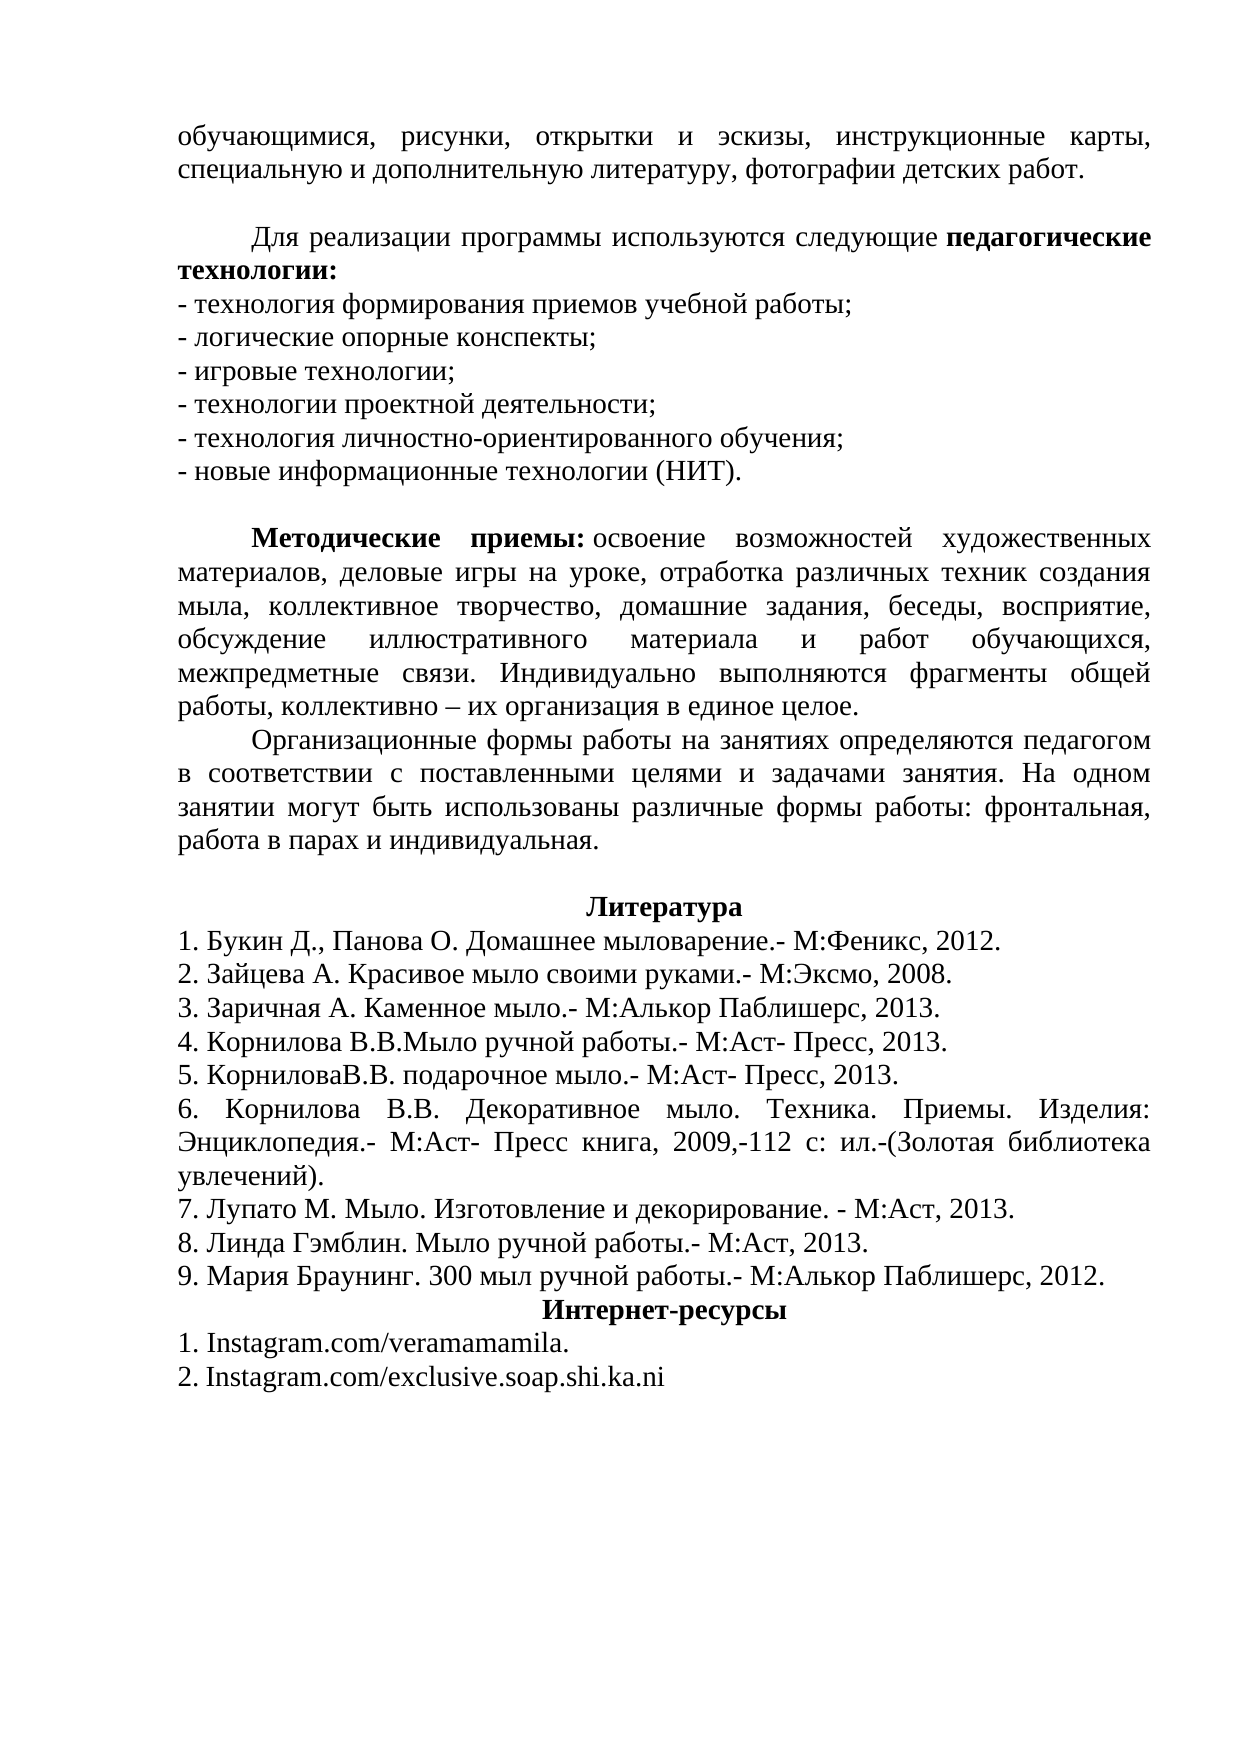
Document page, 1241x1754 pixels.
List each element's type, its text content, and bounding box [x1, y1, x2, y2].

text 3. Заричная А. Каменное мыло.- М:Алькор Паблишерс, 2013. [177, 990, 1152, 1024]
text - технология формирования приемов учебной работы; [177, 286, 1152, 319]
text 9. Мария Браунинг. 300 мыл ручной работы.- М:Алькор Паблишерс, 2012. [177, 1258, 1152, 1292]
text 8. Линда Гэмблин. Мыло ручной работы.- М:Аст, 2013. [177, 1225, 1152, 1258]
text Организационные формы работы на занятиях определяются педагогом в соответствии с поставленными целями и задачами занятия. На одном занятии могут быть использованы различные формы работы: фронтальная, работа в парах и индивидуальная. [177, 722, 1152, 856]
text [177, 118, 1152, 185]
text 5. КорниловаВ.В. подарочное мыло.- М:Аст- Пресс, 2013. [177, 1057, 1152, 1091]
text 1. Instagram.com/veramamamila. [177, 1326, 1152, 1359]
text Интернет-ресурсы [177, 1292, 1152, 1326]
text 4. Корнилова В.В.Мыло ручной работы.- М:Аст- Пресс, 2013. [177, 1024, 1152, 1057]
text - новые информационные технологии (НИТ). [177, 453, 1152, 487]
text Методические приемы: освоение возможностей художественных материалов, деловые игры на уроке, отработка различных техник создания мыла, коллективное творчество, домашние задания, беседы, восприятие, обсуждение иллюстративного материала и работ обучающихся, межпредметные связи. Индивидуально выполняются фрагменты общей работы, коллективно – их организация в единое целое. [177, 521, 1152, 722]
text 1. Букин Д., Панова О. Домашнее мыловарение.- М:Феникс, 2012. [177, 923, 1152, 957]
text 2. Instagram.com/exclusive.soap.shi.ka.ni [177, 1359, 1152, 1393]
text - игровые технологии; [177, 353, 1152, 386]
text - технологии проектной деятельности; [177, 386, 1152, 420]
text Для реализации программы используются следующие педагогические технологии: [177, 219, 1152, 286]
text 7. Лупато М. Мыло. Изготовление и декорирование. - М:Аст, 2013. [177, 1191, 1152, 1225]
text - логические опорные конспекты; [177, 319, 1152, 353]
text Литература [177, 889, 1152, 923]
text 2. Зайцева А. Красивое мыло своими руками.- М:Эксмо, 2008. [177, 957, 1152, 990]
text - технология личностно-ориентированного обучения; [177, 420, 1152, 453]
text 6. Корнилова В.В. Декоративное мыло. Техника. Приемы. Изделия: Энциклопедия.- М:Аст- Пресс книга, 2009,-112 с: ил.-(Золотая библиотека увлечений). [177, 1091, 1152, 1191]
